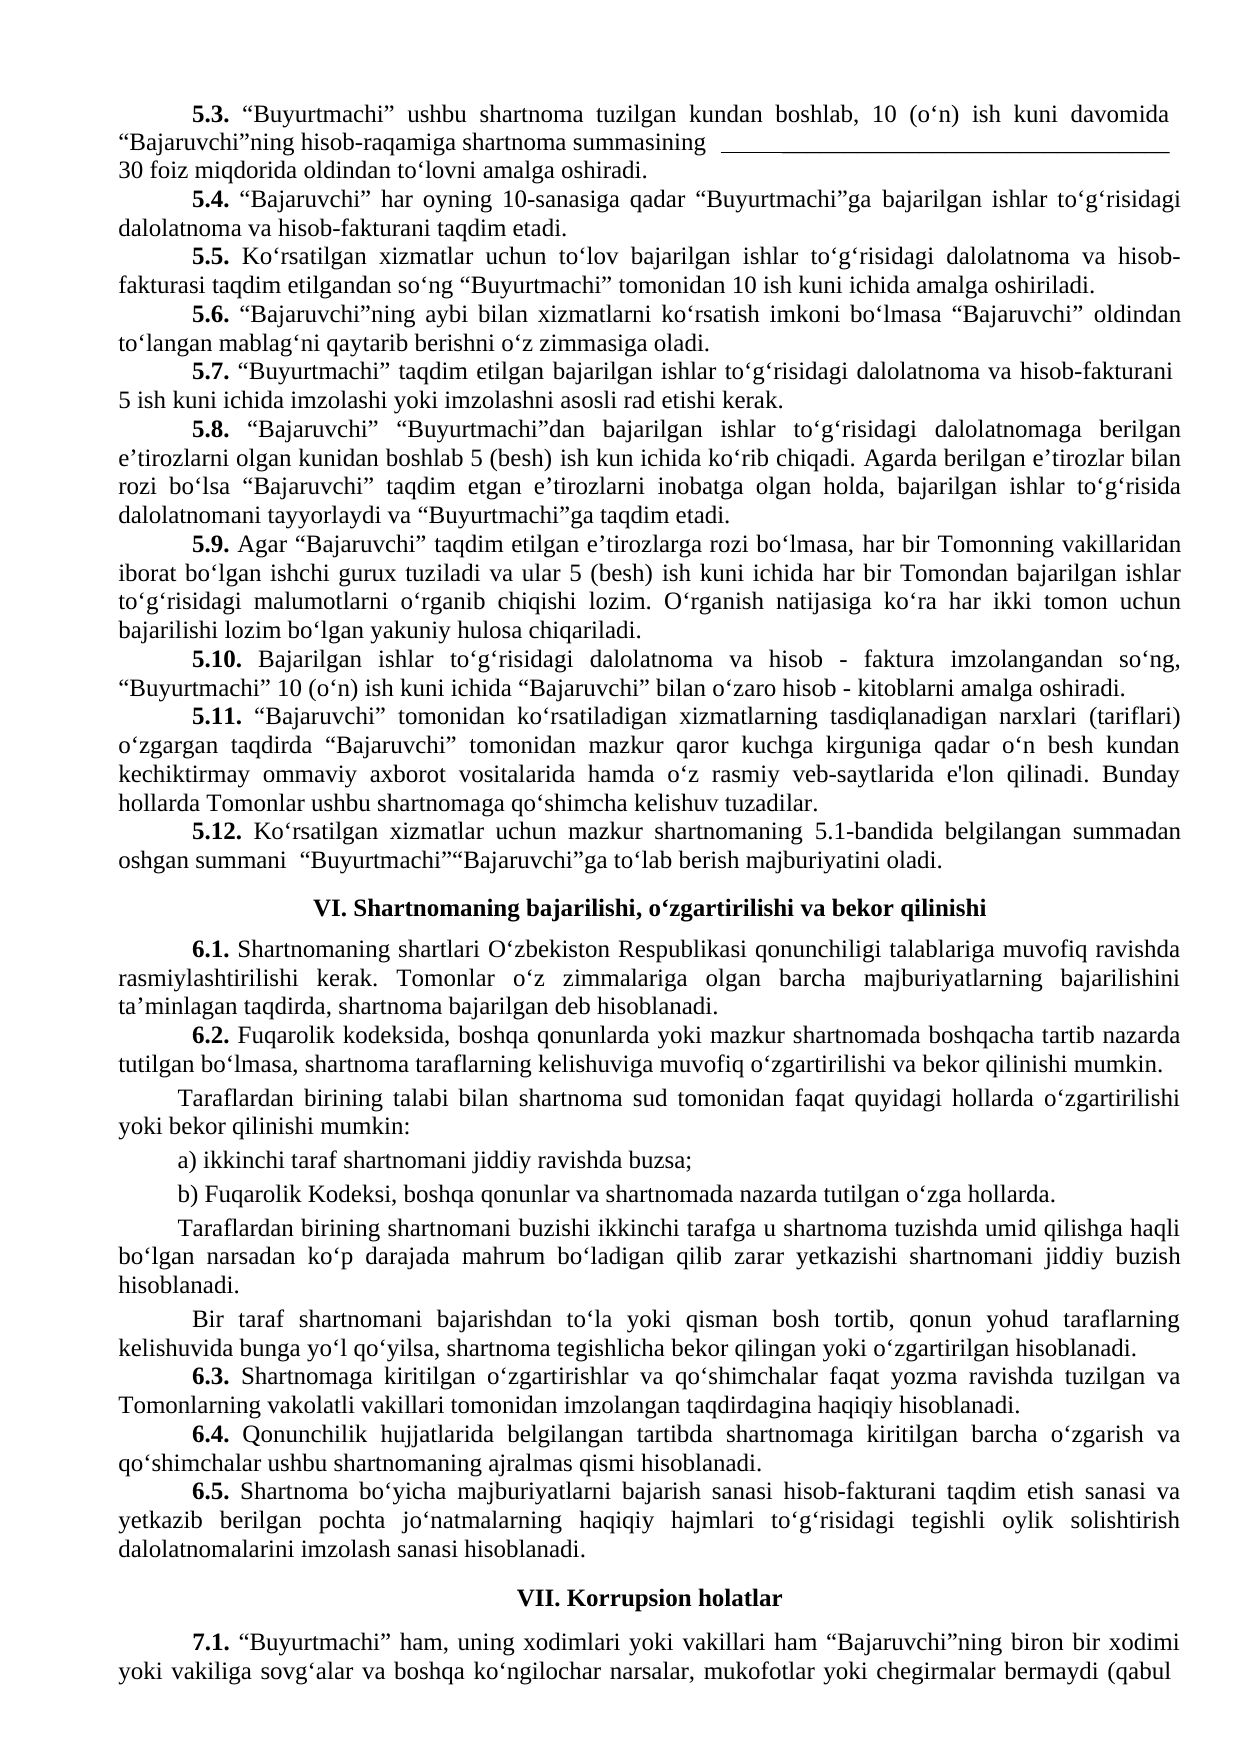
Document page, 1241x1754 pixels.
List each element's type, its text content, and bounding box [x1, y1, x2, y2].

text 5.11. “Bajaruvchi” tomonidan ko‘rsatiladigan xizmatlarning tasdiqlanadigan narxlari (tariflari) o‘zgargan taqdirda “Bajaruvchi” tomonidan mazkur qaror kuchga kirguniga qadar o‘n besh kundan kechiktirmay ommaviy axborot vositalarida hamda o‘z rasmiy veb-saytlarida e'lon qilinadi. Bunday hollarda Tomonlar ushbu shartnomaga qo‘shimcha kelishuv tuzadilar. [118, 701, 1181, 816]
text Bir taraf shartnomani bajarishdan to‘la yoki qisman bosh tortib, qonun yohud taraflarning kelishuvida bunga yo‘l qo‘yilsa, shartnoma tegishlicha bekor qilingan yoki o‘zgartirilgan hisoblanadi. [118, 1304, 1181, 1361]
text Taraflardan birining talabi bilan shartnoma sud tomonidan faqat quyidagi hollarda o‘zgartirilishi yoki bekor qilinishi mumkin: [118, 1083, 1181, 1140]
text 6.2. Fuqarolik kodeksida, boshqa qonunlarda yoki mazkur shartnomada boshqacha tartib nazarda tutilgan bo‘lmasa, shartnoma taraflarning kelishuviga muvofiq o‘zgartirilishi va bekor qilinishi mumkin. [118, 1020, 1181, 1078]
text 5.10. Bajarilgan ishlar to‘g‘risidagi dalolatnoma va hisob - faktura imzolangandan so‘ng, “Buyurtmachi” 10 (o‘n) ish kuni ichida “Bajaruvchi” bilan o‘zaro hisob - kitoblarni amalga oshiradi. [118, 644, 1181, 701]
text 6.4. Qonunchilik hujjatlarida belgilangan tartibda shartnomaga kiritilgan barcha o‘zgarish va qo‘shimchalar ushbu shartnomaning ajralmas qismi hisoblanadi. [118, 1419, 1181, 1476]
text VI. Shartnomaning bajarilishi, o‘zgartirilishi va bekor qilinishi [118, 893, 1181, 922]
text 5.6. “Bajaruvchi”ning aybi bilan xizmatlarni ko‘rsatish imkoni bo‘lmasa “Bajaruvchi” oldindan to‘langan mablag‘ni qaytarib berishni o‘z zimmasiga oladi. [118, 299, 1181, 356]
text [118, 1627, 1181, 1685]
text 5.5. Ko‘rsatilgan xizmatlar uchun to‘lov bajarilgan ishlar to‘g‘risidagi dalolatnoma va hisob-fakturasi taqdim etilgandan so‘ng “Buyurtmachi” tomonidan 10 ish kuni ichida amalga oshiriladi. [118, 241, 1181, 299]
text 5.3. “Buyurtmachi” ushbu shartnoma tuzilgan kundan boshlab, 10 (o‘n) ish kuni davomida “Bajaruvchi”ning hisob-raqamiga shartnoma summasining _______________________________ 30 foiz miqdorida oldindan to‘lovni amalga oshiradi. [118, 100, 1171, 184]
text 6.3. Shartnomaga kiritilgan o‘zgartirishlar va qo‘shimchalar faqat yozma ravishda tuzilgan va Tomonlarning vakolatli vakillari tomonidan imzolangan taqdirdagina haqiqiy hisoblanadi. [118, 1361, 1181, 1419]
text 5.4. “Bajaruvchi” har oyning 10-sanasiga qadar “Buyurtmachi”ga bajarilgan ishlar to‘g‘risidagi dalolatnoma va hisob-fakturani taqdim etadi. [118, 184, 1181, 241]
text Taraflardan birining shartnomani buzishi ikkinchi tarafga u shartnoma tuzishda umid qilishga haqli bo‘lgan narsadan ko‘p darajada mahrum bo‘ladigan qilib zarar yetkazishi shartnomani jiddiy buzish hisoblanadi. [118, 1213, 1181, 1299]
text a) ikkinchi taraf shartnomani jiddiy ravishda buzsa; [118, 1145, 1181, 1174]
text 5.12. Ko‘rsatilgan xizmatlar uchun mazkur shartnomaning 5.1-bandida belgilangan summadan oshgan summani “Buyurtmachi”“Bajaruvchi”ga to‘lab berish majburiyatini oladi. [118, 816, 1181, 874]
text 5.8. “Bajaruvchi” “Buyurtmachi”dan bajarilgan ishlar to‘g‘risidagi dalolatnomaga berilgan e’tirozlarni olgan kunidan boshlab 5 (besh) ish kun ichida ko‘rib chiqadi. Agarda berilgan e’tirozlar bilan rozi bo‘lsa “Bajaruvchi” taqdim etgan e’tirozlarni inobatga olgan holda, bajarilgan ishlar to‘g‘risida dalolatnomani tayyorlaydi va “Buyurtmachi”ga taqdim etadi. [118, 414, 1181, 529]
text b) Fuqarolik Kodeksi, boshqa qonunlar va shartnomada nazarda tutilgan o‘zga hollarda. [118, 1179, 1181, 1208]
text 5.7. “Buyurtmachi” taqdim etilgan bajarilgan ishlar to‘g‘risidagi dalolatnoma va hisob-fakturani 5 ish kuni ichida imzolashi yoki imzolashni asosli rad etishi kerak. [118, 356, 1181, 414]
text 6.5. Shartnoma bo‘yicha majburiyatlarni bajarish sanasi hisob-fakturani taqdim etish sanasi va yetkazib berilgan pochta jo‘natmalarning haqiqiy hajmlari to‘g‘risidagi tegishli oylik solishtirish dalolatnomalarini imzolash sanasi hisoblanadi. [118, 1476, 1181, 1563]
text 6.1. Shartnomaning shartlari O‘zbekiston Respublikasi qonunchiligi talablariga muvofiq ravishda rasmiylashtirilishi kerak. Tomonlar o‘z zimmalariga olgan barcha majburiyatlarning bajarilishini ta’minlagan taqdirda, shartnoma bajarilgan deb hisoblanadi. [118, 934, 1181, 1020]
text 5.9. Agar “Bajaruvchi” taqdim etilgan e’tirozlarga rozi bo‘lmasa, har bir Tomonning vakillaridan iborat bo‘lgan ishchi gurux tuziladi va ular 5 (besh) ish kuni ichida har bir Tomondan bajarilgan ishlar to‘g‘risidagi malumotlarni o‘rganib chiqishi lozim. O‘rganish natijasiga ko‘ra har ikki tomon uchun bajarilishi lozim bo‘lgan yakuniy hulosa chiqariladi. [118, 529, 1181, 644]
text VII. Korrupsion holatlar [118, 1583, 1181, 1612]
